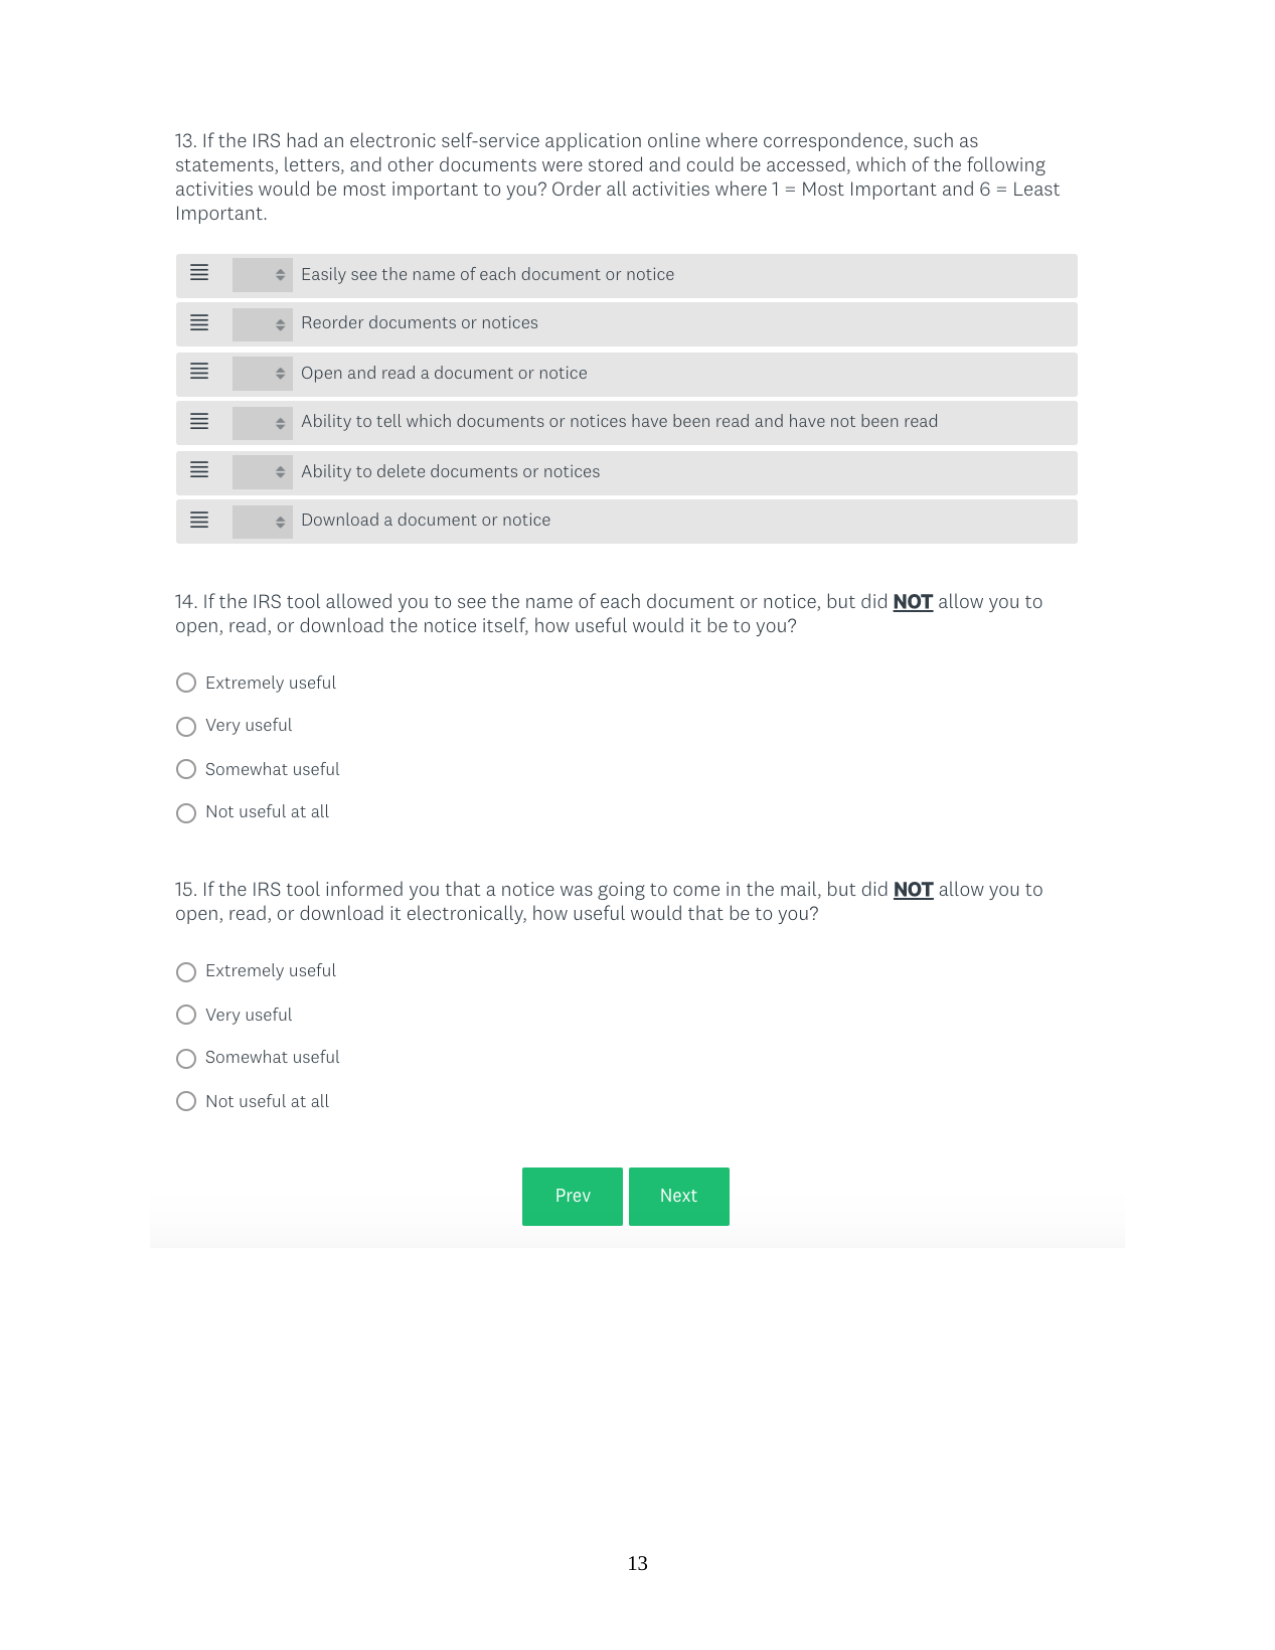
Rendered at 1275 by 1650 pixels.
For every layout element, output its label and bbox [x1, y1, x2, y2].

picture [150, 103, 1125, 1248]
